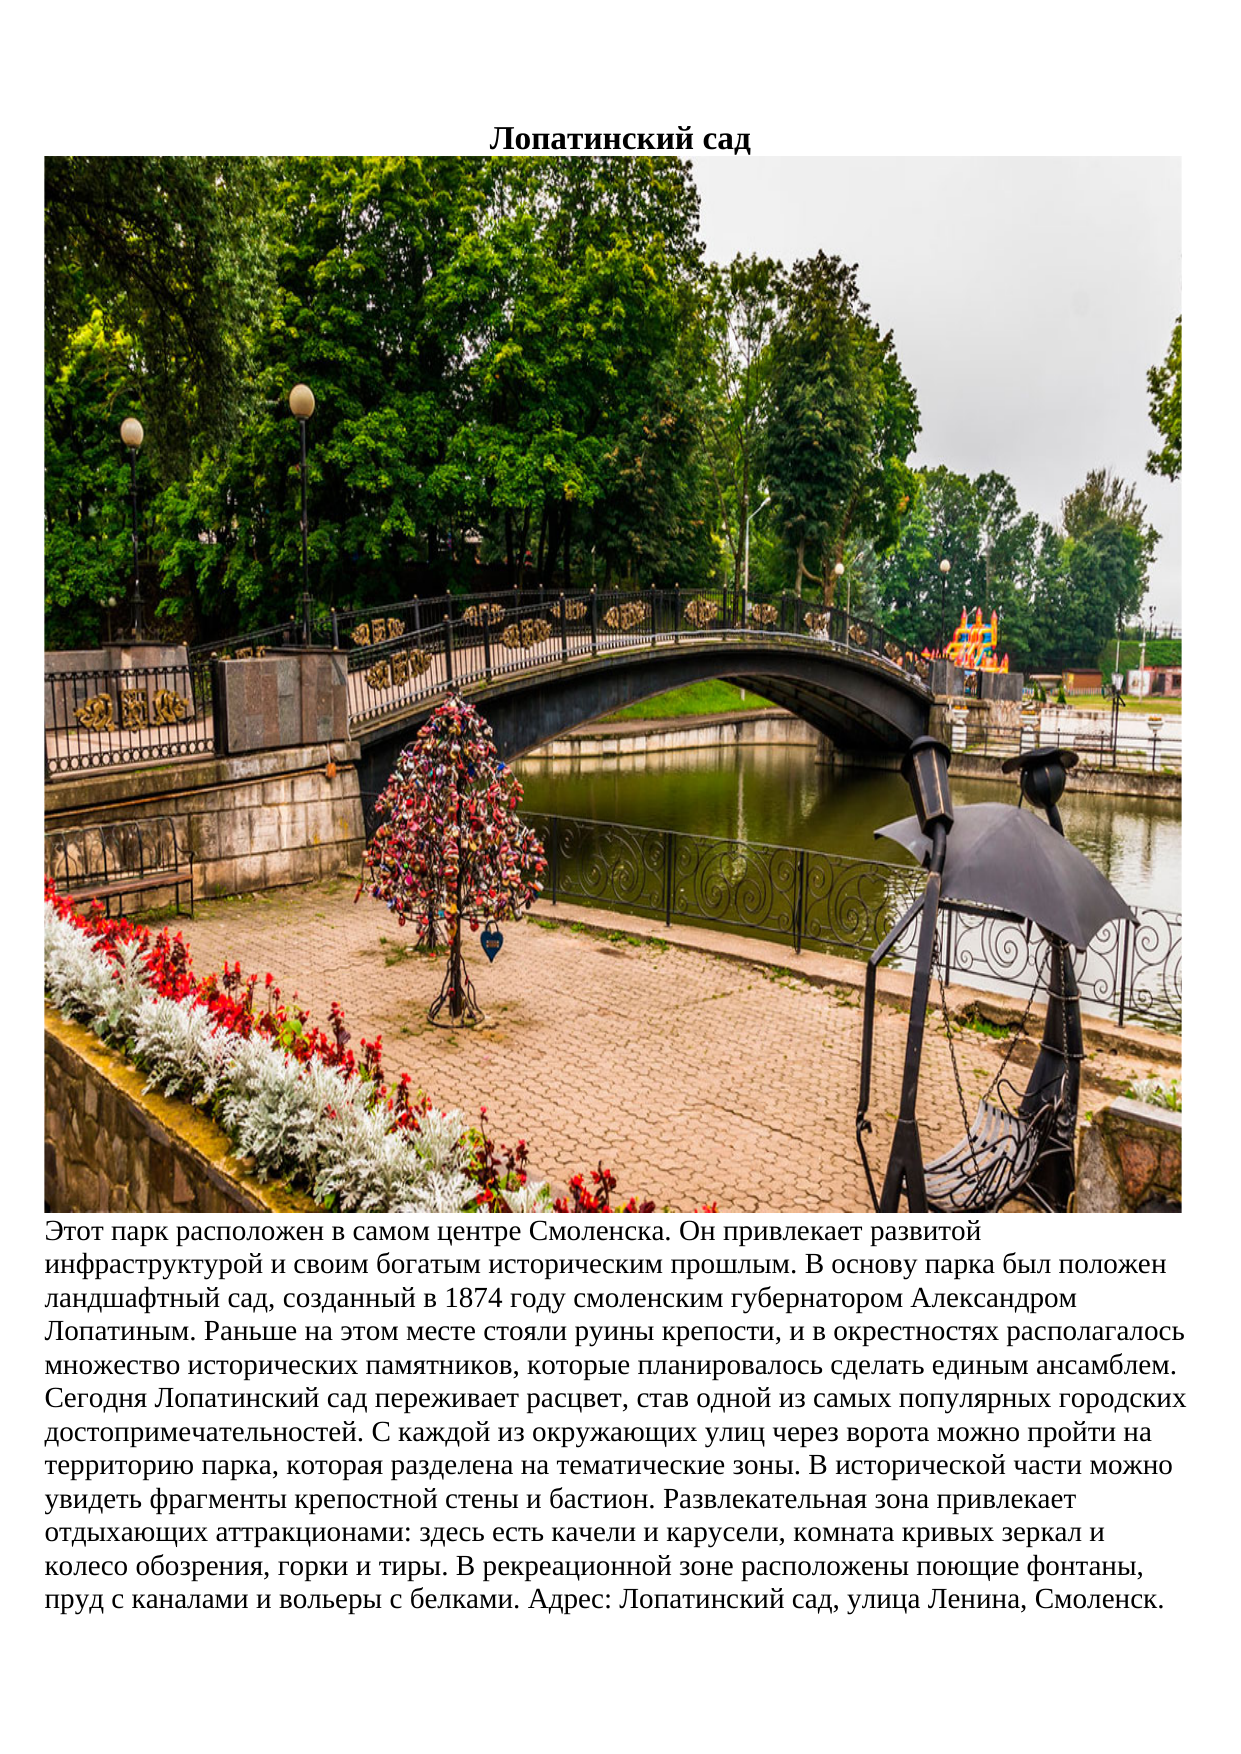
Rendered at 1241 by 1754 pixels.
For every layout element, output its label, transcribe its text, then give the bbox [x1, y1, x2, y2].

text Этот парк расположен в самом центре Смоленска. Он привлекает развитой инфраструктурой и своим богатым историческим прошлым. В основу парка был положен ландшафтный сад, созданный в 1874 году смоленским губернатором Александром Лопатиным. Раньше на этом месте стояли руины крепости, и в окрестностях располагалось множество исторических памятников, которые планировалось сделать единым ансамблем. Сегодня Лопатинский сад переживает расцвет, став одной из самых популярных городских достопримечательностей. С каждой из окружающих улиц через ворота можно пройти на территорию парка, которая разделена на тематические зоны. В исторической части можно увидеть фрагменты крепостной стены и бастион. Развлекательная зона привлекает отдыхающих аттракционами: здесь есть качели и карусели, комната кривых зеркал и колесо обозрения, горки и тиры. В рекреационной зоне расположены поющие фонтаны, пруд с каналами и вольеры с белками. Адрес: Лопатинский сад, улица Ленина, Смоленск. [44, 1213, 1196, 1615]
picture [44, 156, 1182, 1213]
text Лопатинский сад [44, 118, 1196, 156]
